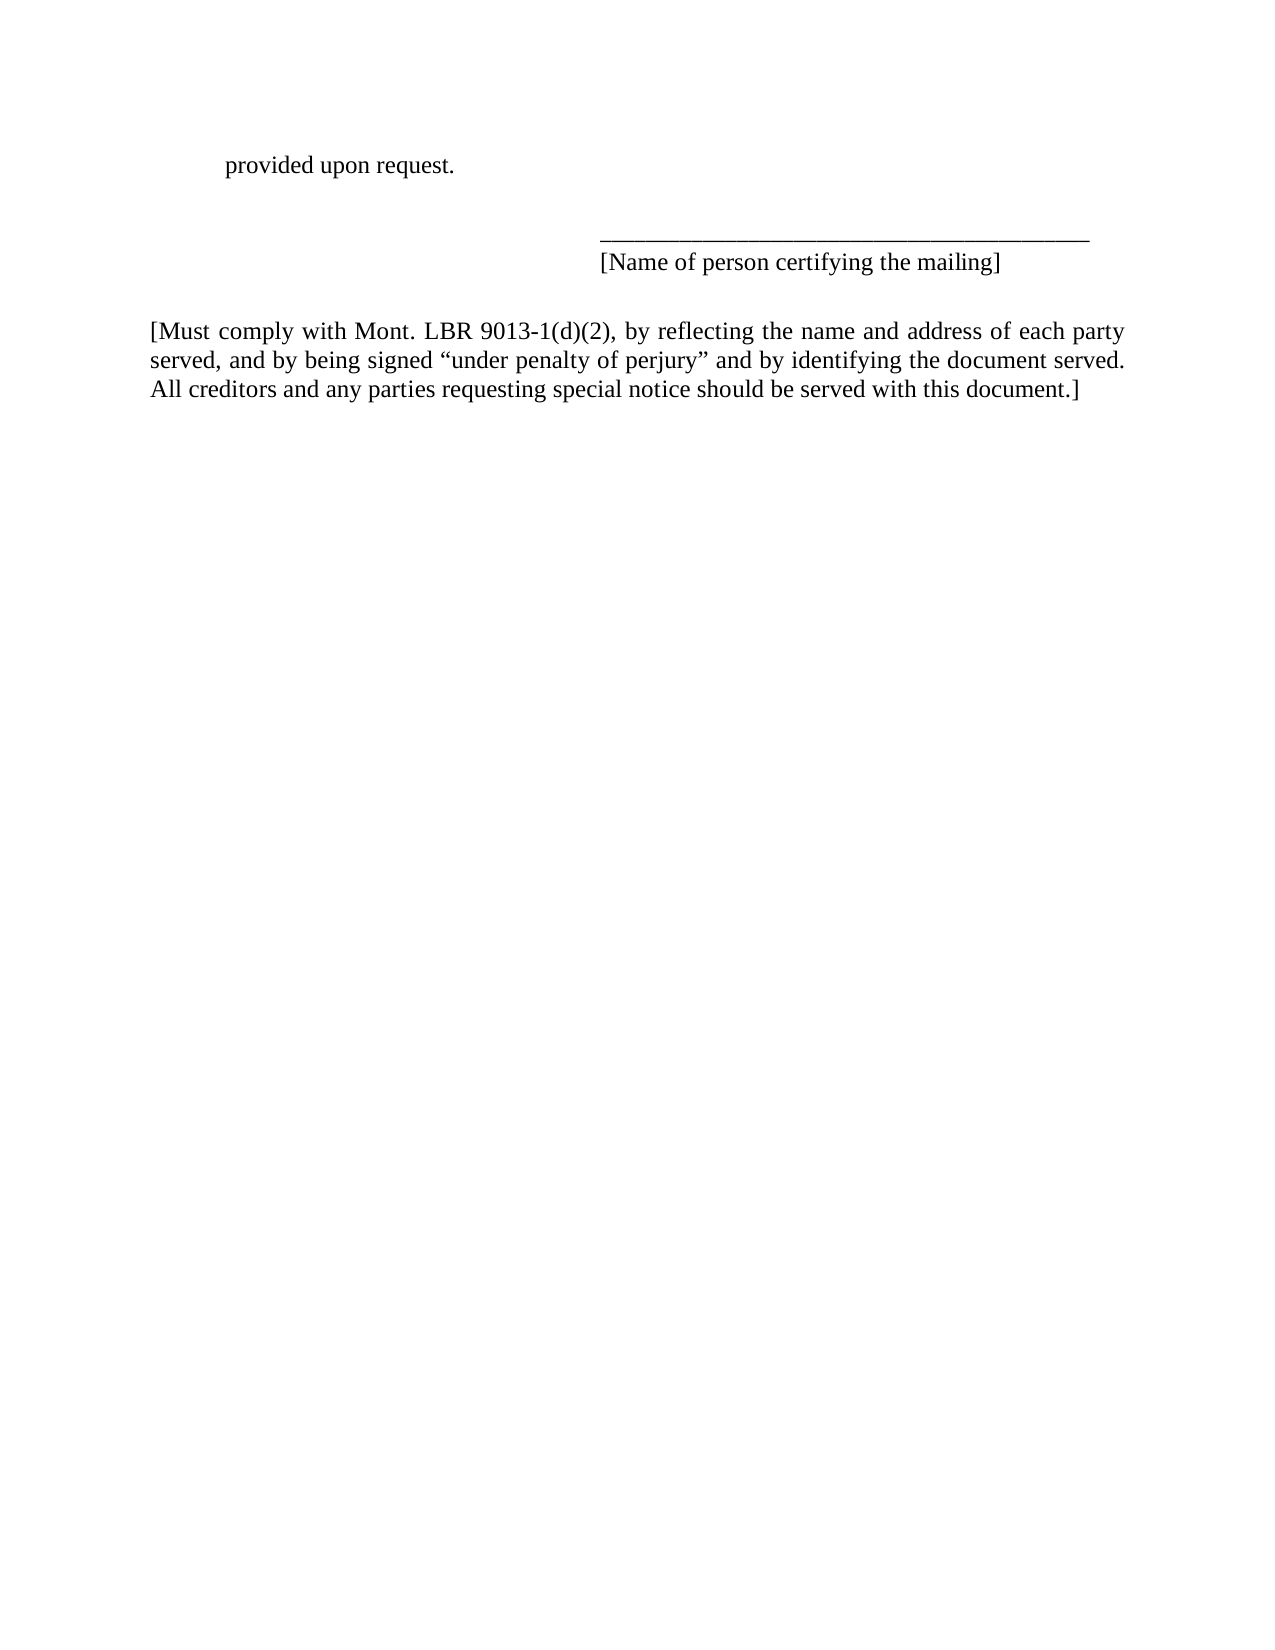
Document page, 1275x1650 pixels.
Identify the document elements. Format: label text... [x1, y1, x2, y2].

text [Must comply with Mont. LBR 9013-1(d)(2), by reflecting the name and address of each party served, and by being signed “under penalty of perjury” and by identifying the document served. All creditors and any parties requesting special notice should be served with this document.] [150, 316, 1125, 403]
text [225, 150, 675, 179]
text [Name of person certifying the mailing] [600, 247, 1125, 276]
text ___________________________________________ [600, 217, 1125, 246]
